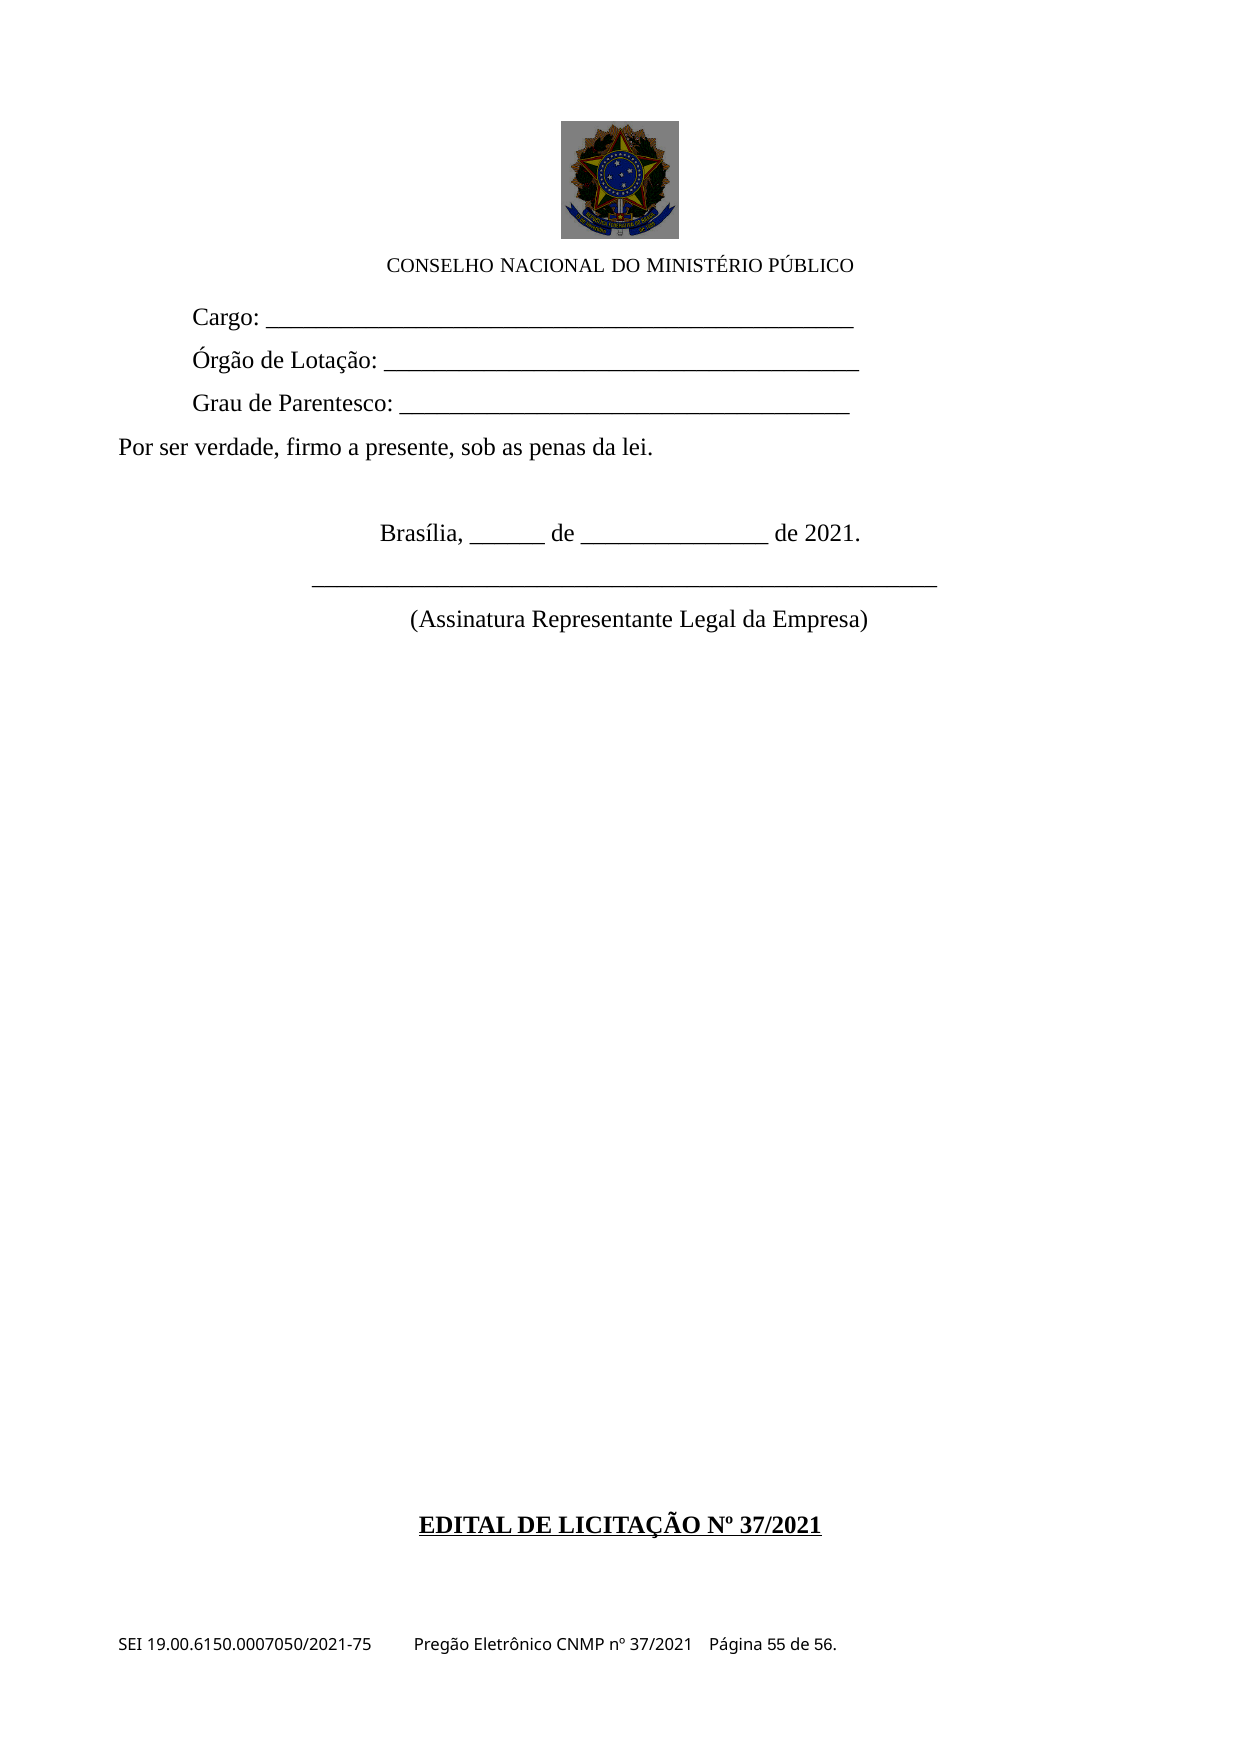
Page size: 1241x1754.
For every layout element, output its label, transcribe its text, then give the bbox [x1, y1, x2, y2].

text Por ser verdade, firmo a presente, sob as penas da lei. [118, 432, 1122, 460]
text __________________________________________________ [118, 561, 1124, 590]
text Cargo: _______________________________________________ [118, 302, 1122, 331]
text Brasília, ______ de _______________ de 2021. [118, 518, 1122, 547]
text Órgão de Lotação: ______________________________________ [118, 345, 1122, 374]
text Grau de Parentesco: ____________________________________ [118, 388, 1122, 417]
text EDITAL DE LICITAÇÃO Nº 37/2021 [118, 1510, 1122, 1538]
text (Assinatura Representante Legal da Empresa) [156, 604, 1122, 633]
